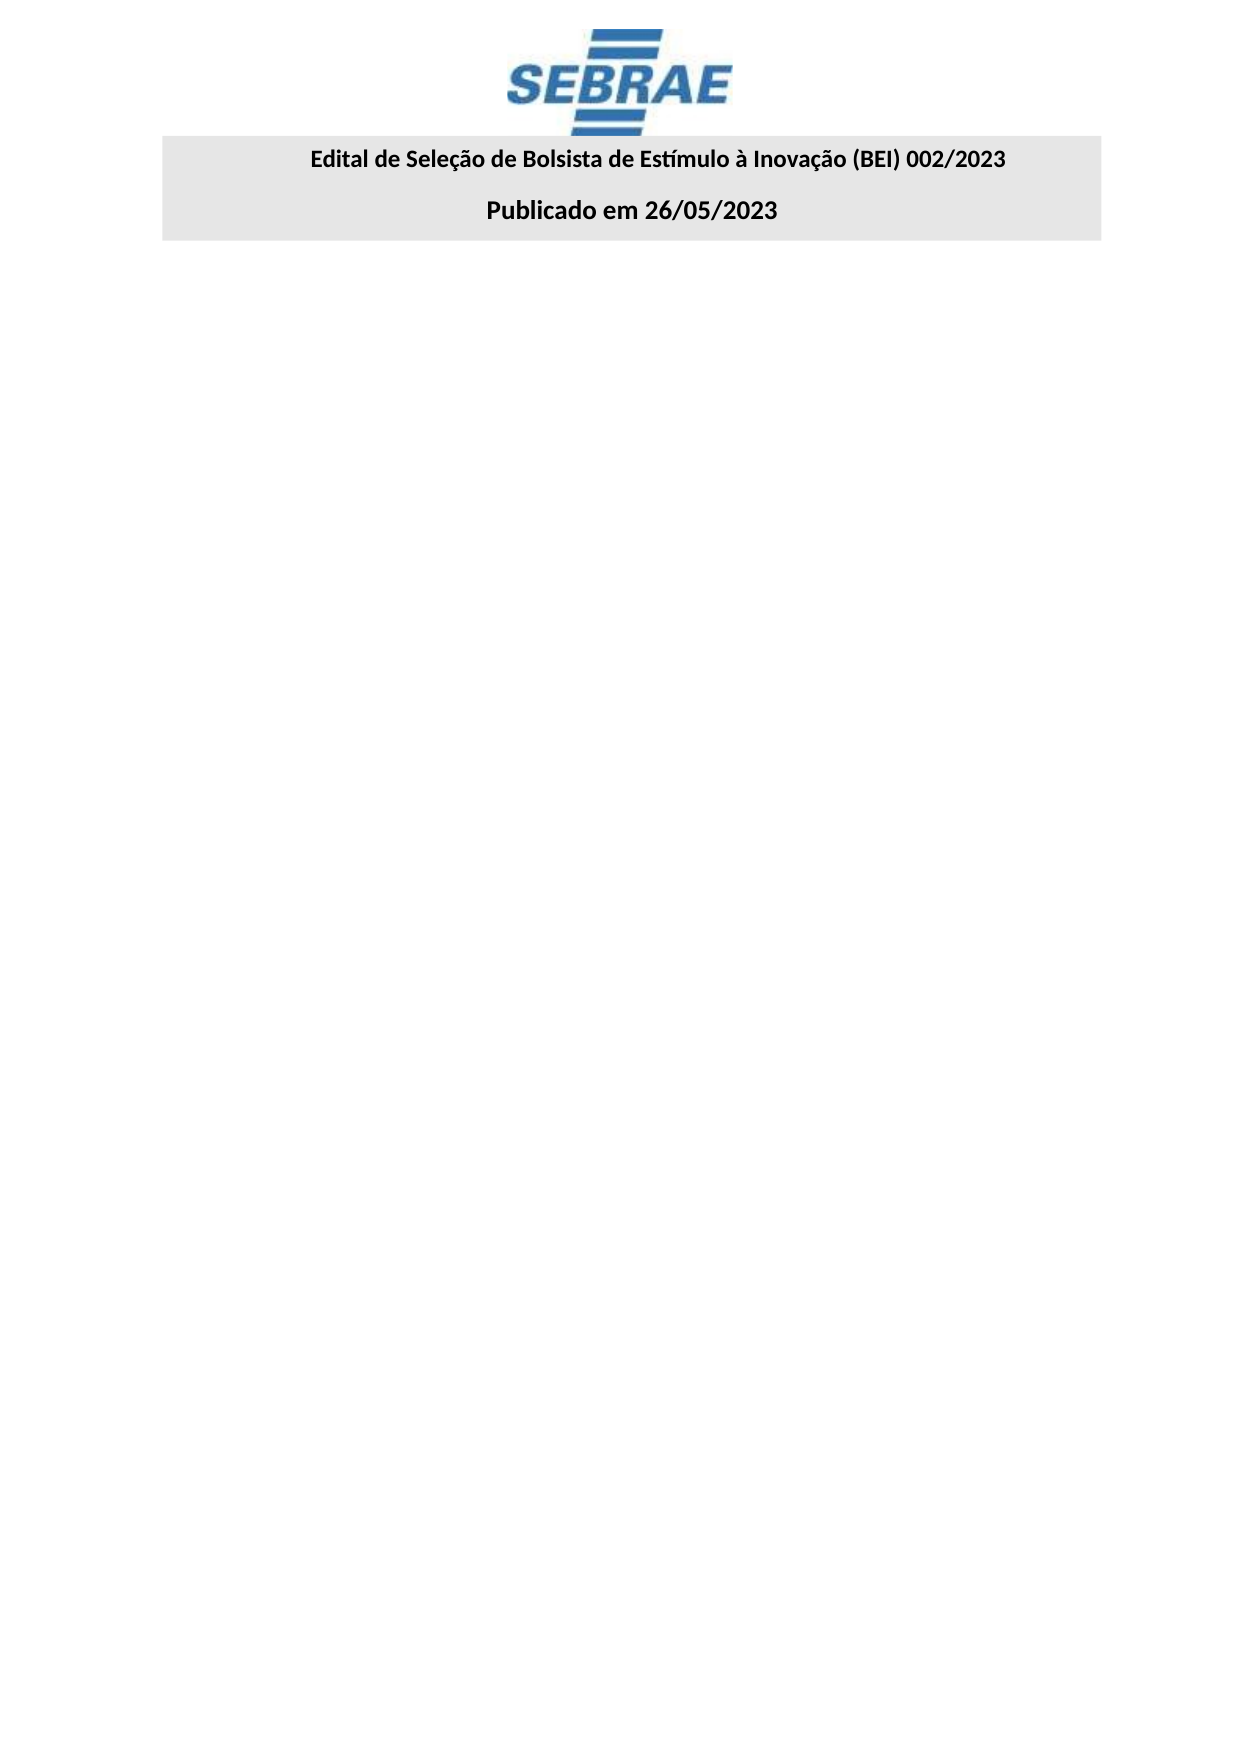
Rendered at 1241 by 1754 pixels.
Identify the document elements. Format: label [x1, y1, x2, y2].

picture [507, 29, 733, 135]
